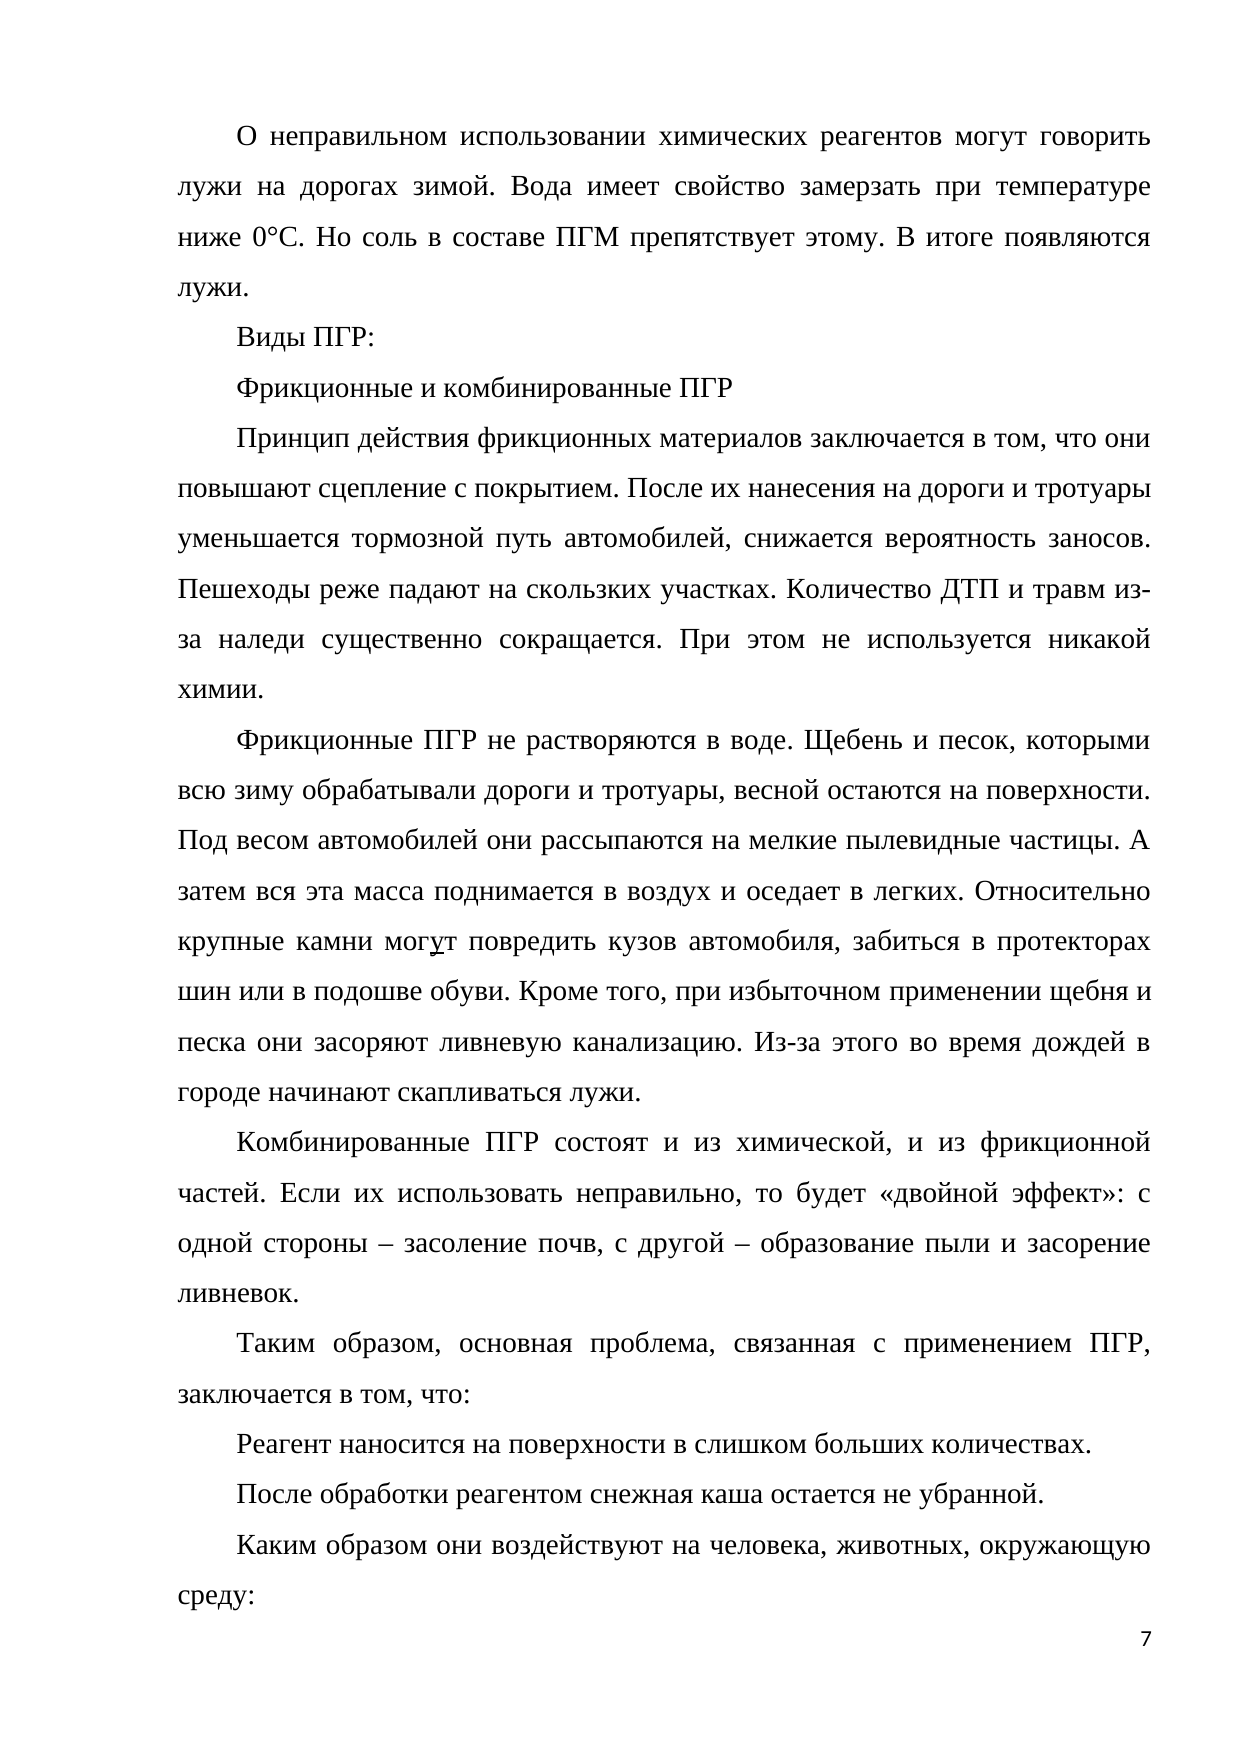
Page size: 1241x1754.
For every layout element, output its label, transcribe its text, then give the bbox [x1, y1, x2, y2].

text Принцип действия фрикционных материалов заключается в том, что они повышают сцепление с покрытием. После их нанесения на дороги и тротуары уменьшается тормозной путь автомобилей, снижается вероятность заносов. Пешеходы реже падают на скользких участках. Количество ДТП и травм из-за наледи существенно сокращается. При этом не используется никакой химии. [177, 420, 1152, 705]
text О неправильном использовании химических реагентов могут говорить лужи на дорогах зимой. Вода имеет свойство замерзать при температуре ниже 0°C. Но соль в составе ПГМ препятствует этому. В итоге появляются лужи. [177, 118, 1152, 303]
subtitle Фрикционные и комбинированные ПГР [177, 370, 1152, 403]
text Таким образом, основная проблема, связанная с применением ПГР, заключается в том, что: [177, 1326, 1152, 1409]
subtitle Виды ПГР: [177, 319, 1152, 353]
text Фрикционные ПГР не растворяются в воде. Щебень и песок, которыми всю зиму обрабатывали дороги и тротуары, весной остаются на поверхности. Под весом автомобилей они рассыпаются на мелкие пылевидные частицы. А затем вся эта масса поднимается в воздух и оседает в легких. Относительно крупные камни могут повредить кузов автомобиля, забиться в протекторах шин или в подошве обуви. Кроме того, при избыточном применении щебня и песка они засоряют ливневую канализацию. Из-за этого во время дождей в городе начинают скапливаться лужи. [177, 722, 1152, 1108]
text Комбинированные ПГР состоят и из химической, и из фрикционной частей. Если их использовать неправильно, то будет «двойной эффект»: с одной стороны – засоление почв, с другой – образование пыли и засорение ливневок. [177, 1124, 1152, 1309]
text После обработки реагентом снежная каша остается не убранной. [236, 1477, 1152, 1510]
text Реагент наносится на поверхности в слишком больших количествах. [236, 1426, 1152, 1460]
text Каким образом они воздействуют на человека, животных, окружающую среду: [177, 1527, 1152, 1611]
